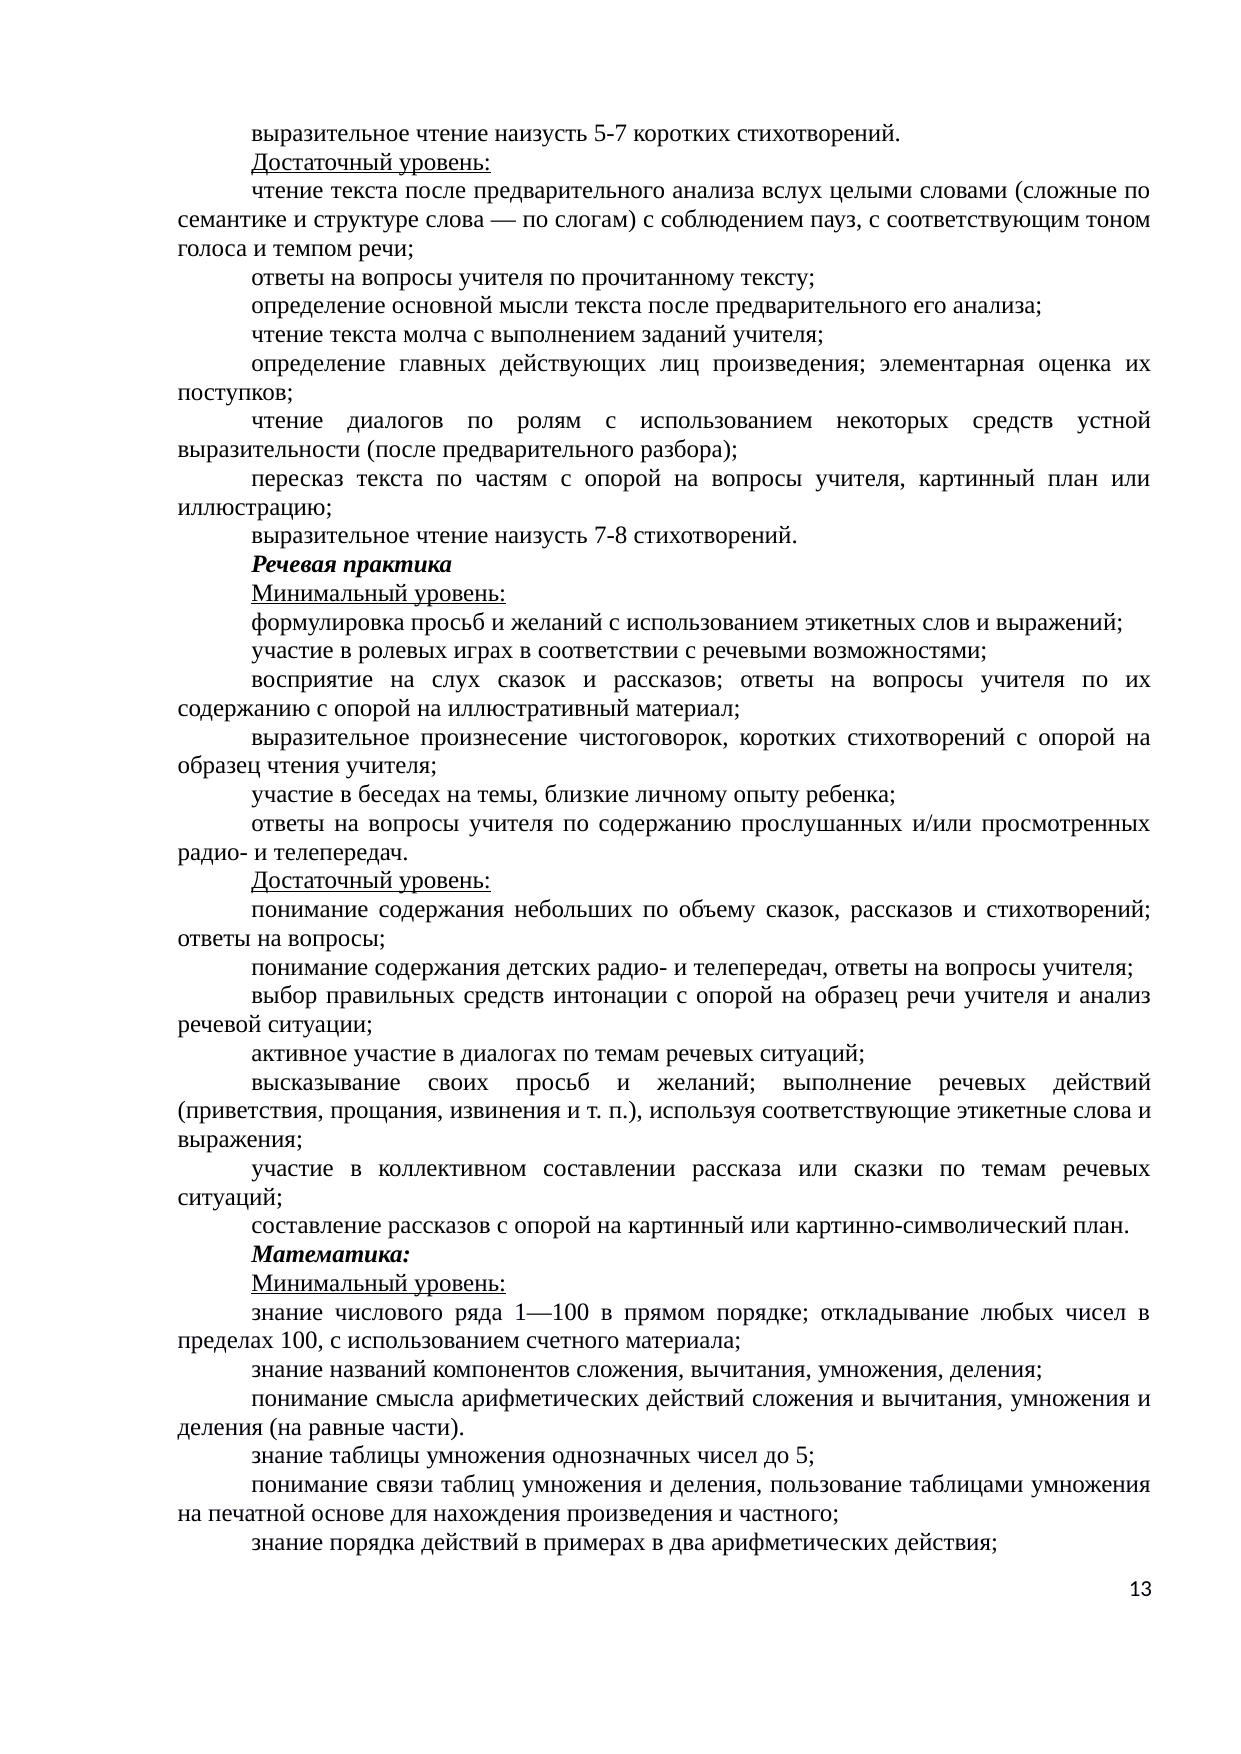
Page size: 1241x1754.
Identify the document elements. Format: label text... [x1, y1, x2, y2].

text Минимальный уровень: [177, 578, 1152, 607]
text выразительное чтение наизусть 7-8 стихотворений. [177, 521, 1152, 549]
text определение главных действующих лиц произведения; элементарная оценка их поступков; [177, 348, 1152, 406]
text ответы на вопросы учителя по содержанию прослушанных и/или просмотренных радио- и телепередач. [177, 808, 1152, 866]
text участие в коллективном составлении рассказа или сказки по темам речевых ситуаций; [177, 1153, 1152, 1211]
text знание названий компонентов сложения, вычитания, умножения, деления; [177, 1354, 1152, 1383]
text определение основной мысли текста после предварительного его анализа; [177, 291, 1152, 319]
text выразительное чтение наизусть 5-7 коротких стихотворений. [177, 118, 1152, 147]
text знание числового ряда 1—100 в прямом порядке; откладывание любых чисел в пределах 100, с использованием счетного материала; [177, 1297, 1152, 1354]
text понимание содержания детских радио- и телепередач, ответы на вопросы учителя; [177, 952, 1152, 981]
text Речевая практика [177, 549, 1152, 578]
text пересказ текста по частям с опорой на вопросы учителя, картинный план или иллюстрацию; [177, 463, 1152, 521]
text знание таблицы умножения однозначных чисел до 5; [177, 1441, 1152, 1469]
text Достаточный уровень: [177, 147, 1152, 176]
text участие в ролевых играх в соответствии с речевыми возможностями; [177, 636, 1152, 664]
text Достаточный уровень: [177, 866, 1152, 894]
text Математика: [177, 1239, 1152, 1268]
text участие в беседах на темы, близкие личному опыту ребенка; [177, 779, 1152, 808]
text восприятие на слух сказок и рассказов; ответы на вопросы учителя по их содержанию с опорой на иллюстративный материал; [177, 664, 1152, 722]
text понимание связи таблиц умножения и деления, пользование таблицами умножения на печатной основе для нахождения произведения и частного; [177, 1469, 1152, 1527]
text выразительное произнесение чистоговорок, коротких стихотворений с опорой на образец чтения учителя; [177, 722, 1152, 779]
text выбор правильных средств интонации с опорой на образец речи учителя и анализ речевой ситуации; [177, 981, 1152, 1038]
text знание порядка действий в примерах в два арифметических действия; [177, 1527, 1152, 1556]
text составление рассказов с опорой на картинный или картинно-символический план. [177, 1211, 1152, 1239]
text понимание содержания небольших по объему сказок, рассказов и стихотворений; ответы на вопросы; [177, 894, 1152, 952]
text понимание смысла арифметических действий сложения и вычитания, умножения и деления (на равные части). [177, 1383, 1152, 1441]
text ответы на вопросы учителя по прочитанному тексту; [177, 262, 1152, 291]
text формулировка просьб и желаний с использованием этикетных слов и выражений; [177, 607, 1152, 636]
text Минимальный уровень: [177, 1268, 1152, 1297]
text чтение диалогов по ролям с использованием некоторых средств устной выразительности (после предварительного разбора); [177, 406, 1152, 463]
text чтение текста после предварительного анализа вслух целыми словами (сложные по семантике и структуре слова ― по слогам) с соблюдением пауз, с соответствующим тоном голоса и темпом речи; [177, 176, 1152, 262]
text чтение текста молча с выполнением заданий учителя; [177, 319, 1152, 348]
text высказывание своих просьб и желаний; выполнение речевых действий (приветствия, прощания, извинения и т. п.), используя соответствующие этикетные слова и выражения; [177, 1067, 1152, 1153]
text активное участие в диалогах по темам речевых ситуаций; [177, 1038, 1152, 1067]
